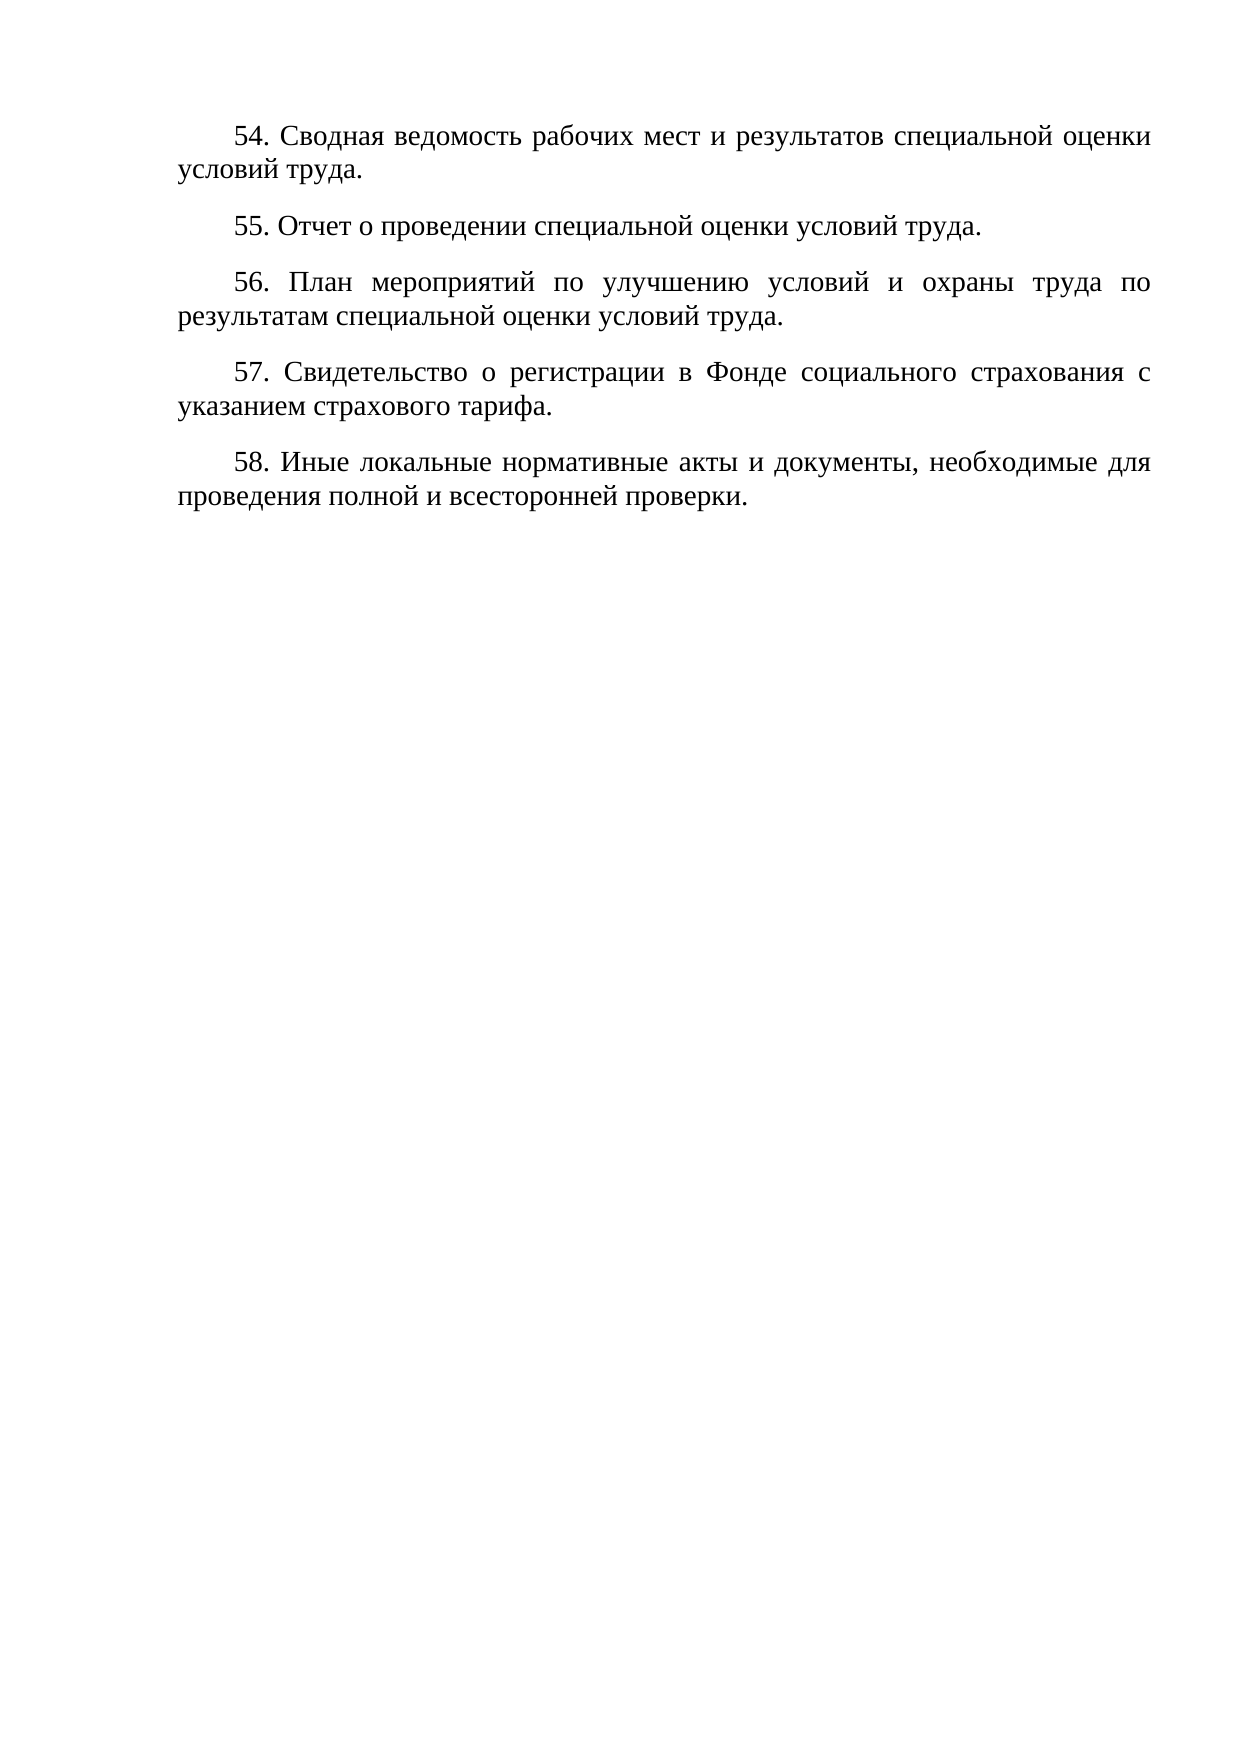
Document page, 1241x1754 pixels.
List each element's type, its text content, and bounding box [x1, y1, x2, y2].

text 58. Иные локальные нормативные акты и документы, необходимые для проведения полной и всесторонней проверки. [177, 444, 1152, 512]
text 57. Свидетельство о регистрации в Фонде социального страхования с указанием страхового тарифа. [177, 354, 1152, 422]
text 54. Сводная ведомость рабочих мест и результатов специальной оценки условий труда. [177, 118, 1152, 185]
text 55. Отчет о проведении специальной оценки условий труда. [177, 208, 1152, 242]
text 56. План мероприятий по улучшению условий и охраны труда по результатам специальной оценки условий труда. [177, 264, 1152, 332]
